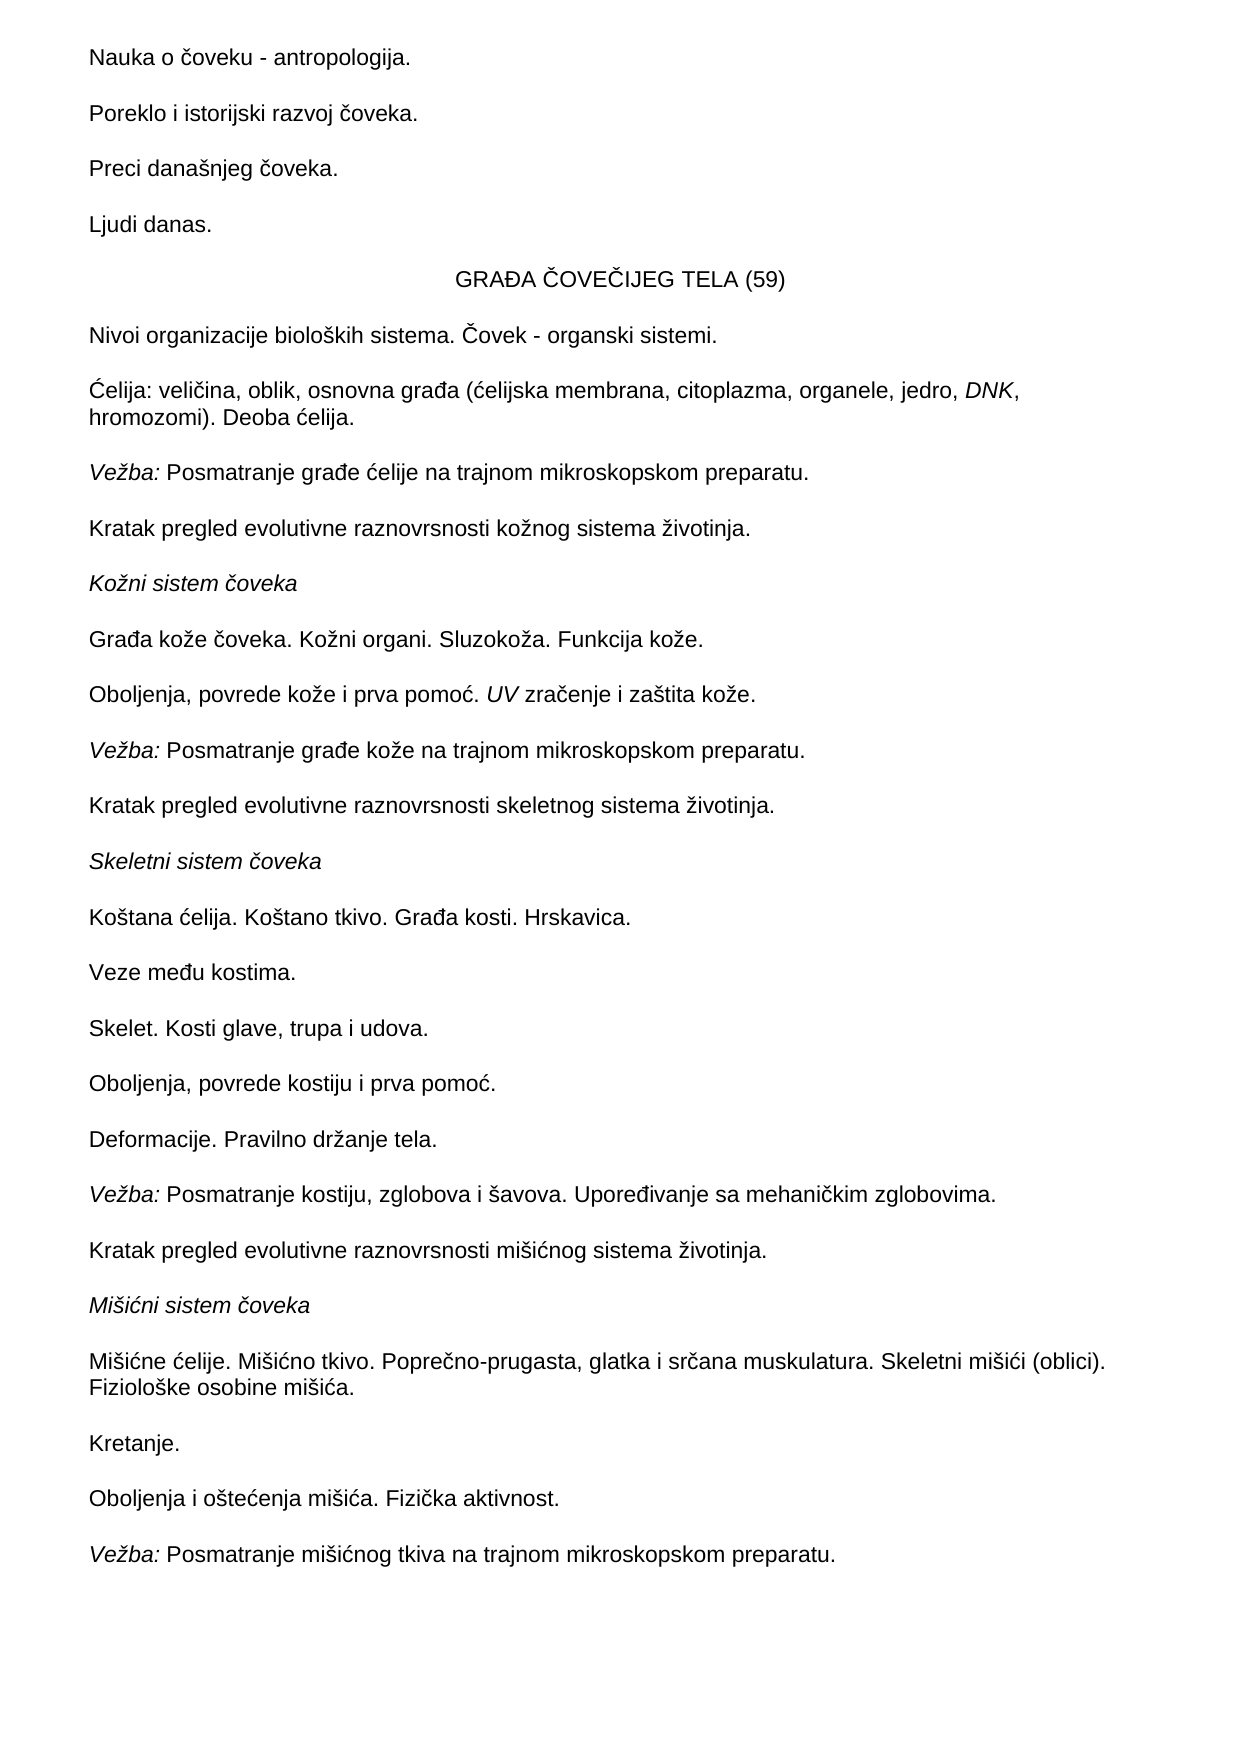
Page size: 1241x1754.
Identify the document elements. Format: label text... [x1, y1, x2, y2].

text Vežba: Posmatranje građe kože na trajnom mikroskopskom preparatu. [89, 737, 1152, 763]
text Skeletni sistem čoveka [89, 848, 1152, 874]
text Koštana ćelija. Koštano tkivo. Građa kosti. Hrskavica. [89, 903, 1152, 930]
text Oboljenja, povrede kostiju i prva pomoć. [89, 1070, 1152, 1096]
text Ljudi danas. [89, 211, 1152, 237]
text Oboljenja i oštećenja mišića. Fizička aktivnost. [89, 1485, 1152, 1511]
text Nauka o čoveku - antropologija. [89, 44, 1152, 71]
text Kratak pregled evolutivne raznovrsnosti skeletnog sistema životinja. [89, 792, 1152, 819]
text Oboljenja, povrede kože i prva pomoć. UV zračenje i zaštita kože. [89, 681, 1152, 708]
text Mišićne ćelije. Mišićno tkivo. Poprečno-prugasta, glatka i srčana muskulatura. Skeletni mišići (oblici). Fiziološke osobine mišića. [89, 1348, 1152, 1400]
text Ćelija: veličina, oblik, osnovna građa (ćelijska membrana, citoplazma, organele, jedro, DNK, hromozomi). Deoba ćelija. [89, 377, 1152, 430]
text Kožni sistem čoveka [89, 570, 1152, 597]
text Kretanje. [89, 1429, 1152, 1456]
text Veze među kostima. [89, 959, 1152, 985]
text Kratak pregled evolutivne raznovrsnosti mišićnog sistema životinja. [89, 1237, 1152, 1263]
text Mišićni sistem čoveka [89, 1292, 1152, 1318]
text Građa kože čoveka. Kožni organi. Sluzokoža. Funkcija kože. [89, 626, 1152, 652]
text Vežba: Posmatranje kostiju, zglobova i šavova. Upoređivanje sa mehaničkim zglobovima. [89, 1181, 1152, 1207]
text Deformacije. Pravilno držanje tela. [89, 1126, 1152, 1152]
text Vežba: Posmatranje mišićnog tkiva na trajnom mikroskopskom preparatu. [89, 1541, 1152, 1567]
text Preci današnjeg čoveka. [89, 155, 1152, 182]
text Kratak pregled evolutivne raznovrsnosti kožnog sistema životinja. [89, 515, 1152, 541]
text Skelet. Kosti glave, trupa i udova. [89, 1014, 1152, 1041]
text Nivoi organizacije bioloških sistema. Čovek - organski sistemi. [89, 322, 1152, 348]
text Poreklo i istorijski razvoj čoveka. [89, 100, 1152, 126]
text Vežba: Posmatranje građe ćelije na trajnom mikroskopskom preparatu. [89, 459, 1152, 486]
text GRAĐA ČOVEČIJEG TELA (59) [89, 266, 1152, 293]
